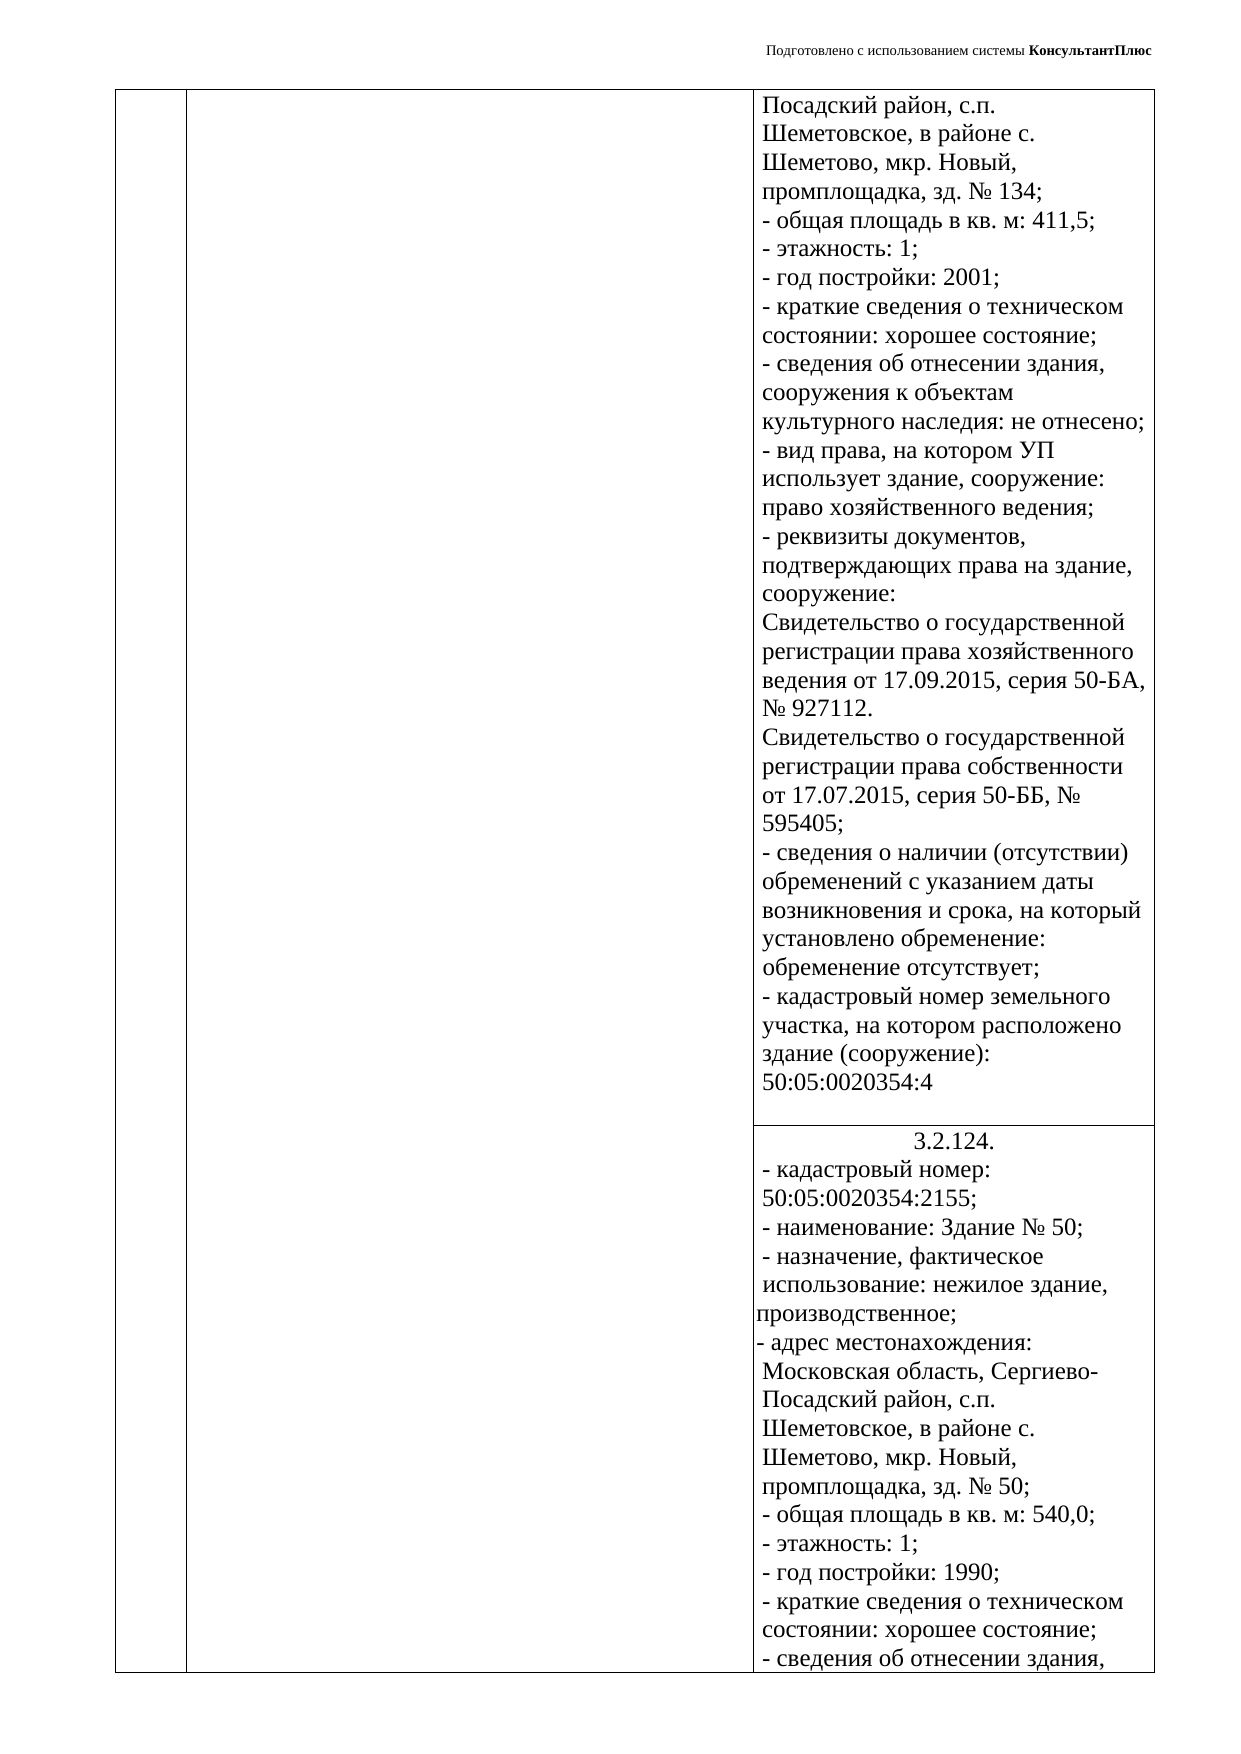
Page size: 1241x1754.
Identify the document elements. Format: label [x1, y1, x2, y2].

table_cell [754, 1126, 1154, 1672]
table_cell [754, 90, 1154, 1125]
